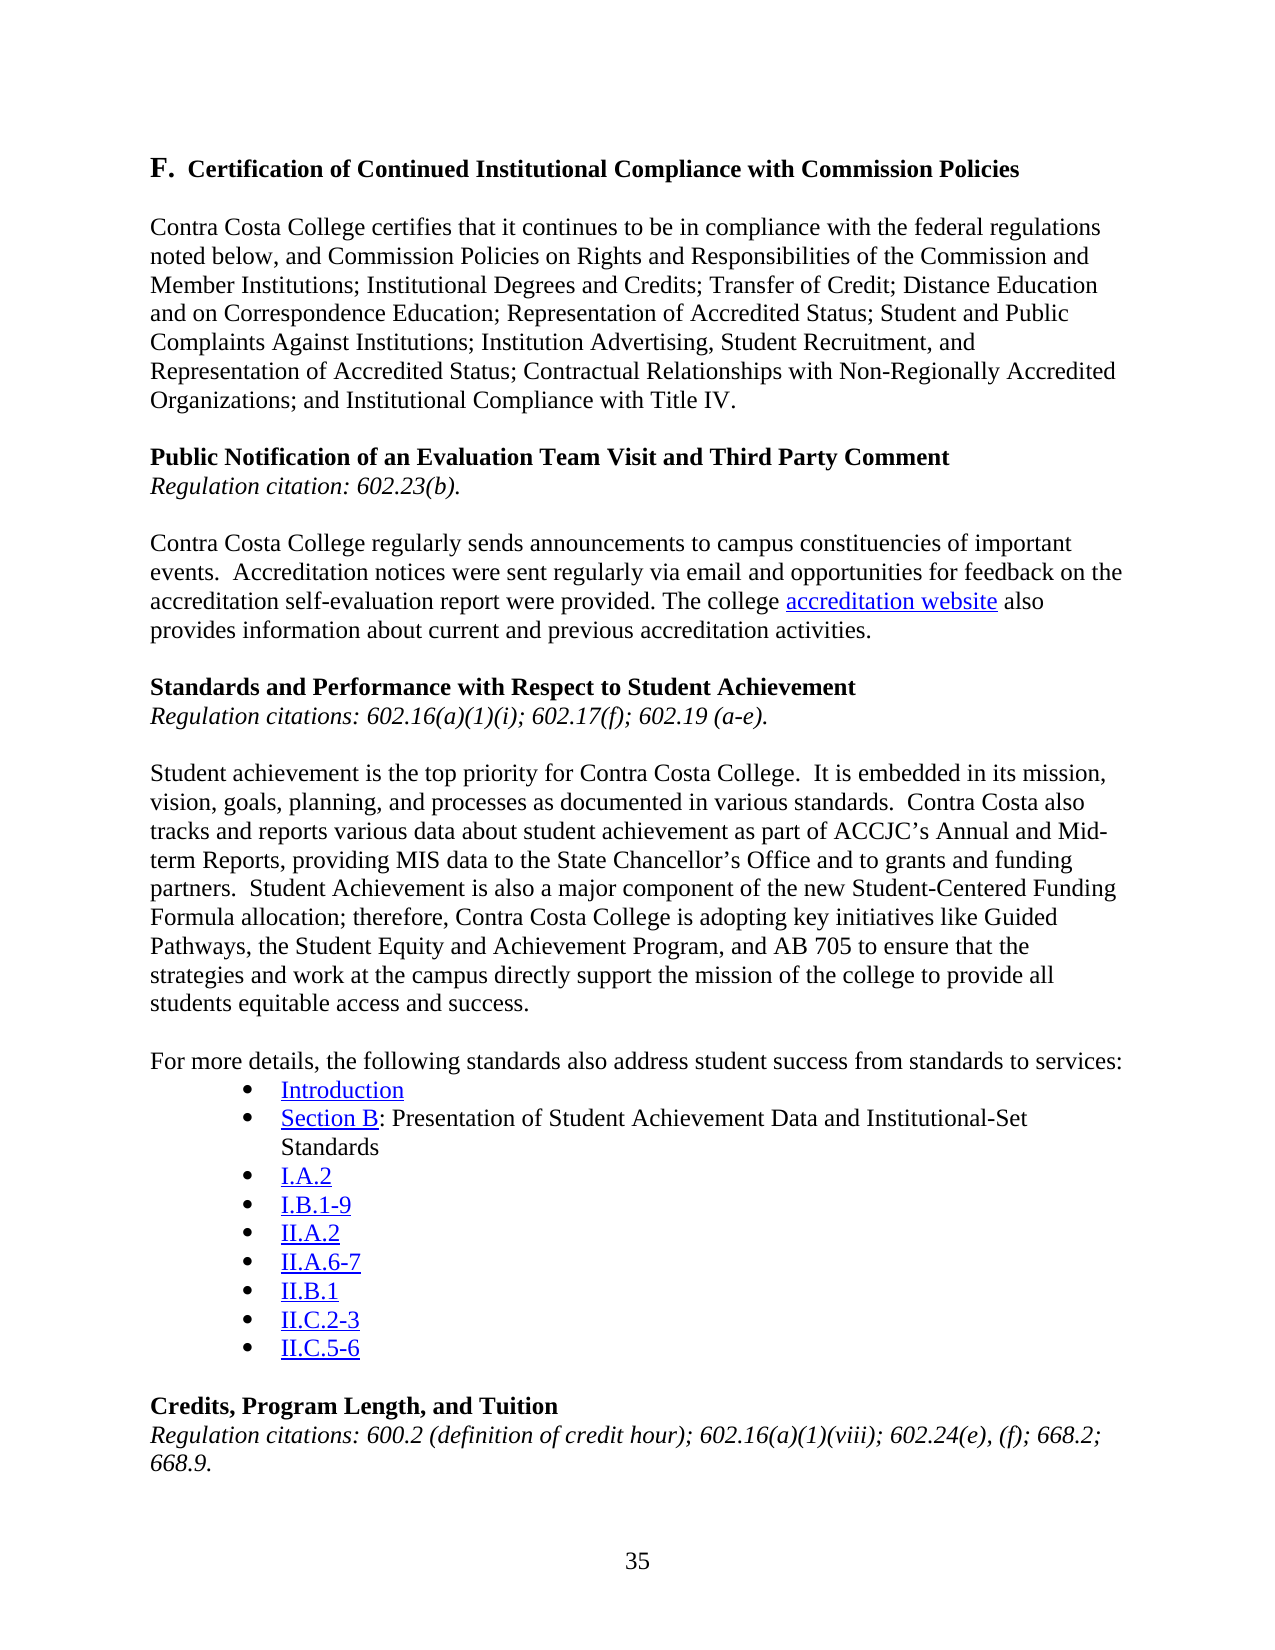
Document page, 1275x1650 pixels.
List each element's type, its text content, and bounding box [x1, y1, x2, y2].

list Section B: Presentation of Student Achievement Data and Institutional-Set Standards [243, 1103, 1125, 1161]
list I.B.1-9 [243, 1190, 1125, 1218]
list II.C.5-6 [243, 1333, 1125, 1362]
text Contra Costa College certifies that it continues to be in compliance with the federal regulations noted below, and Commission Policies on Rights and Responsibilities of the Commission and Member Institutions; Institutional Degrees and Credits; Transfer of Credit; Distance Education and on Correspondence Education; Representation of Accredited Status; Student and Public Complaints Against Institutions; Institution Advertising, Student Recruitment, and Representation of Accredited Status; Contractual Relationships with Non-Regionally Accredited Organizations; and Institutional Compliance with Title IV. [150, 212, 1125, 413]
text Regulation citations: 600.2 (definition of credit hour); 602.16(a)(1)(viii); 602.24(e), (f); 668.2; [150, 1420, 1125, 1448]
text Student achievement is the top priority for Contra Costa College. It is embedded in its mission, vision, goals, planning, and processes as documented in various standards. Contra Costa also tracks and reports various data about student achievement as part of ACCJC’s Annual and Mid-term Reports, providing MIS data to the State Chancellor’s Office and to grants and funding partners. Student Achievement is also a major component of the new Student-Centered Funding Formula allocation; therefore, Contra Costa College is adopting key initiatives like Guided Pathways, the Student Equity and Achievement Program, and AB 705 to ensure that the strategies and work at the campus directly support the mission of the college to provide all students equitable access and success. [150, 758, 1125, 1017]
text Contra Costa College regularly sends announcements to campus constituencies of important events. Accreditation notices were sent regularly via email and opportunities for feedback on the accreditation self-evaluation report were provided. The college accreditation website also provides information about current and previous accreditation activities. [150, 528, 1125, 643]
text For more details, the following standards also address student success from standards to services: [150, 1046, 1125, 1075]
list I.A.2 [243, 1161, 1125, 1190]
list II.B.1 [243, 1276, 1125, 1305]
text Standards and Performance with Respect to Student Achievement [150, 672, 1125, 701]
list Introduction [243, 1075, 1125, 1103]
list II.A.2 [243, 1218, 1125, 1247]
text Credits, Program Length, and Tuition [150, 1391, 1125, 1420]
text Regulation citations: 602.16(a)(1)(i); 602.17(f); 602.19 (a-e). [150, 701, 1125, 730]
list II.A.6-7 [243, 1247, 1125, 1276]
list II.C.2-3 [243, 1305, 1125, 1333]
subtitle Certification of Continued Institutional Compliance with Commission Policies [150, 150, 1125, 183]
text 668.9. [150, 1448, 1125, 1477]
text Public Notification of an Evaluation Team Visit and Third Party Comment [150, 442, 1125, 471]
text Regulation citation: 602.23(b). [150, 471, 1125, 500]
